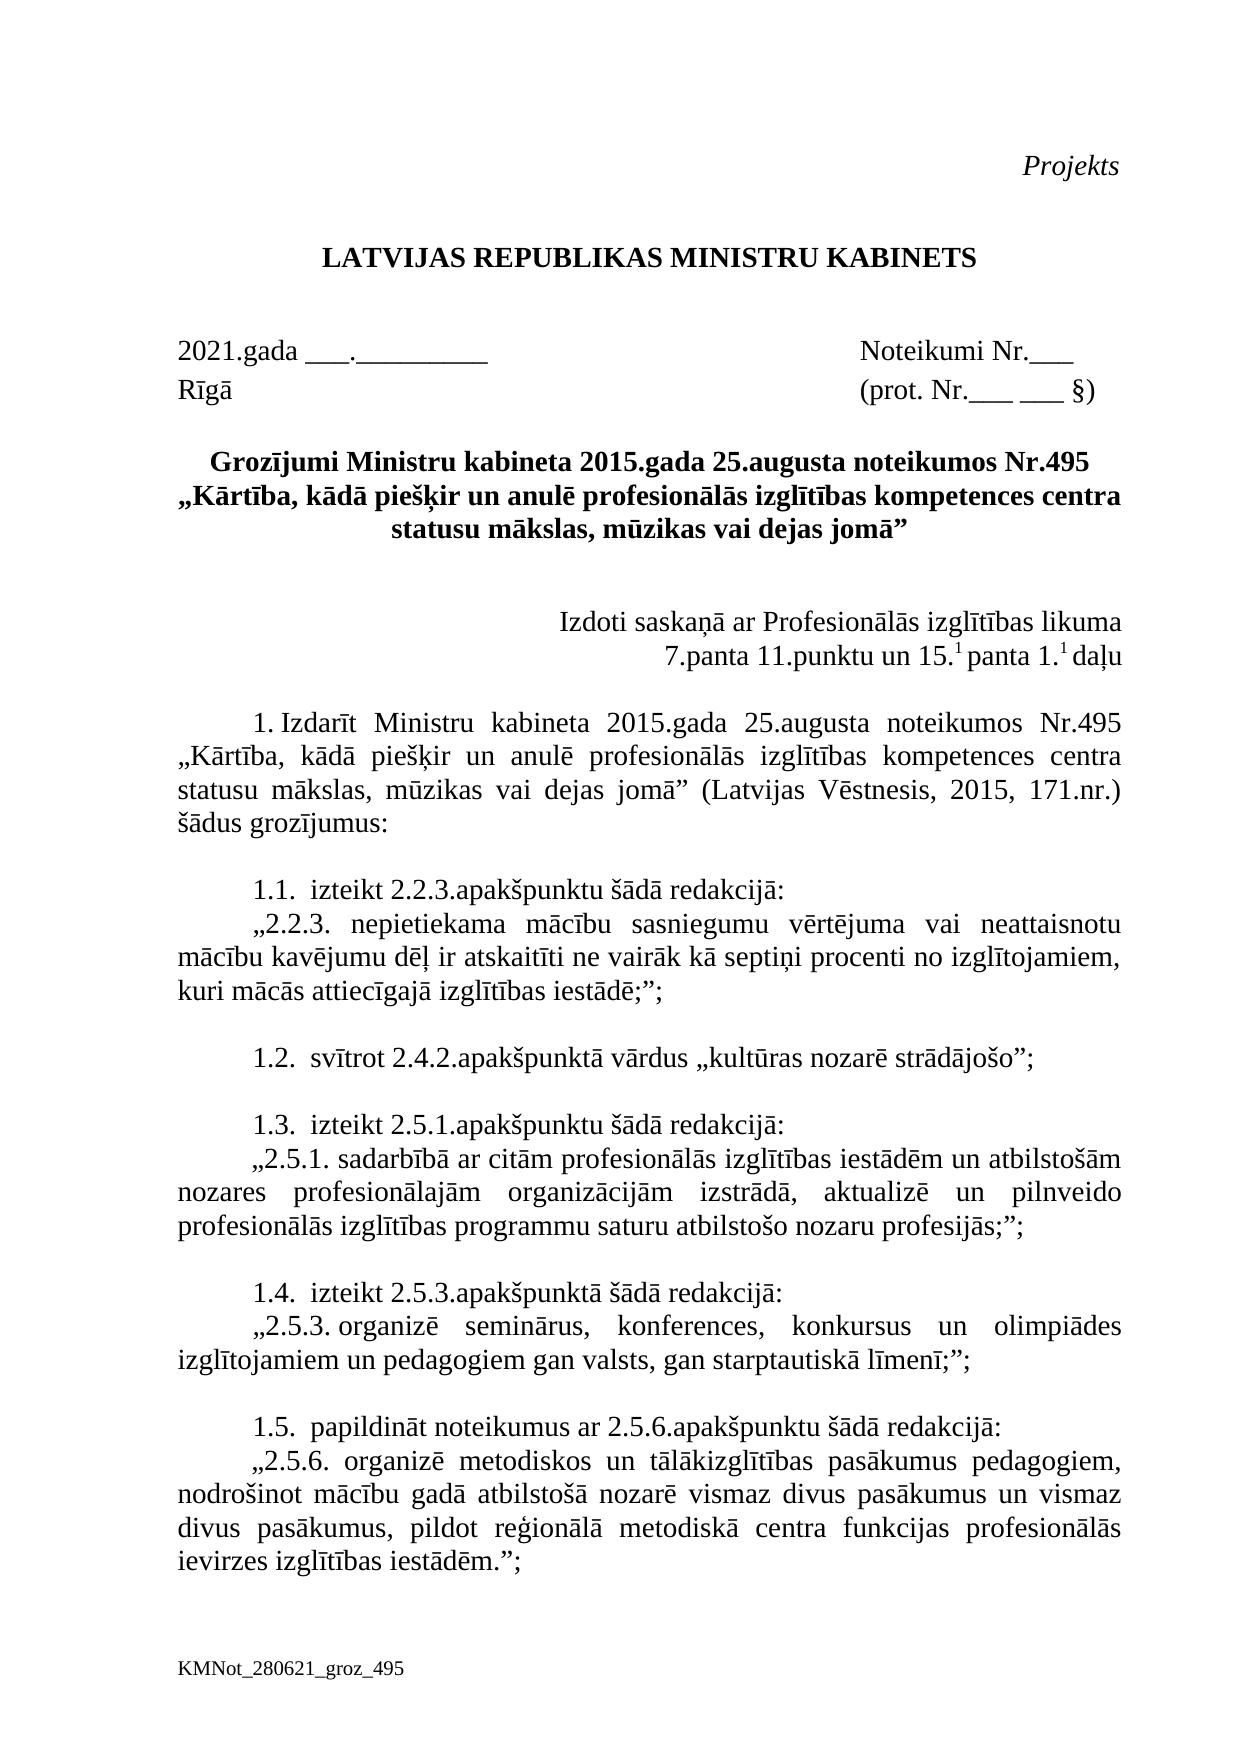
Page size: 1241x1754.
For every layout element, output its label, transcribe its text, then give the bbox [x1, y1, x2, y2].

list izteikt 2.5.3.apakšpunktā šādā redakcijā: [177, 1275, 1122, 1308]
text 2021.gada ___._________ Noteikumi Nr.___ [177, 333, 1122, 367]
text „2.5.1. sadarbībā ar citām profesionālās izglītības iestādēm un atbilstošām nozares profesionālajām organizācijām izstrādā, aktualizē un pilnveido profesionālās izglītības programmu saturu atbilstošo nozaru profesijās;”; [177, 1141, 1122, 1241]
text Projekts [177, 148, 1122, 181]
text Rīgā (prot. Nr.___ ___ §) [177, 372, 1122, 406]
list Izdarīt Ministru kabineta 2015.gada 25.augusta noteikumos Nr.495 „Kārtība, kādā piešķir un anulē profesionālās izglītības kompetences centra statusu mākslas, mūzikas vai dejas jomā” (Latvijas Vēstnesis, 2015, 171.nr.) šādus grozījumus: [177, 705, 1122, 839]
list svītrot 2.4.2.apakšpunktā vārdus „kultūras nozarē strādājošo”; [177, 1040, 1122, 1074]
list izteikt 2.2.3.apakšpunktu šādā redakcijā: [177, 872, 1122, 906]
text 7.panta 11.punktu un 15.1 panta 1.1 daļu [177, 638, 1122, 671]
text Grozījumi Ministru kabineta 2015.gada 25.augusta noteikumos Nr.495 „Kārtība, kādā piešķir un anulē profesionālās izglītības kompetences centra statusu mākslas, mūzikas vai dejas jomā” [177, 444, 1122, 545]
list izteikt 2.5.1.apakšpunktu šādā redakcijā: [177, 1107, 1122, 1141]
text „2.5.6. organizē metodiskos un tālākizglītības pasākumus pedagogiem, nodrošinot mācību gadā atbilstošā nozarē vismaz divus pasākumus un vismaz divus pasākumus, pildot reģionālā metodiskā centra funkcijas profesionālās ievirzes izglītības iestādēm.”; [177, 1443, 1122, 1577]
text „2.2.3. nepietiekama mācību sasniegumu vērtējuma vai neattaisnotu mācību kavējumu dēļ ir atskaitīti ne vairāk kā septiņi procenti no izglītojamiem, kuri mācās attiecīgajā izglītības iestādē;”; [177, 906, 1122, 1007]
list papildināt noteikumus ar 2.5.6.apakšpunktu šādā redakcijā: [177, 1409, 1122, 1443]
text Izdoti saskaņā ar Profesionālās izglītības likuma [177, 604, 1122, 638]
text „2.5.3. organizē seminārus, konferences, konkursus un olimpiādes izglītojamiem un pedagogiem gan valsts, gan starptautiskā līmenī;”; [177, 1308, 1122, 1376]
text LATVIJAS REPUBLIKAS MINISTRU KABINETS [177, 241, 1122, 274]
